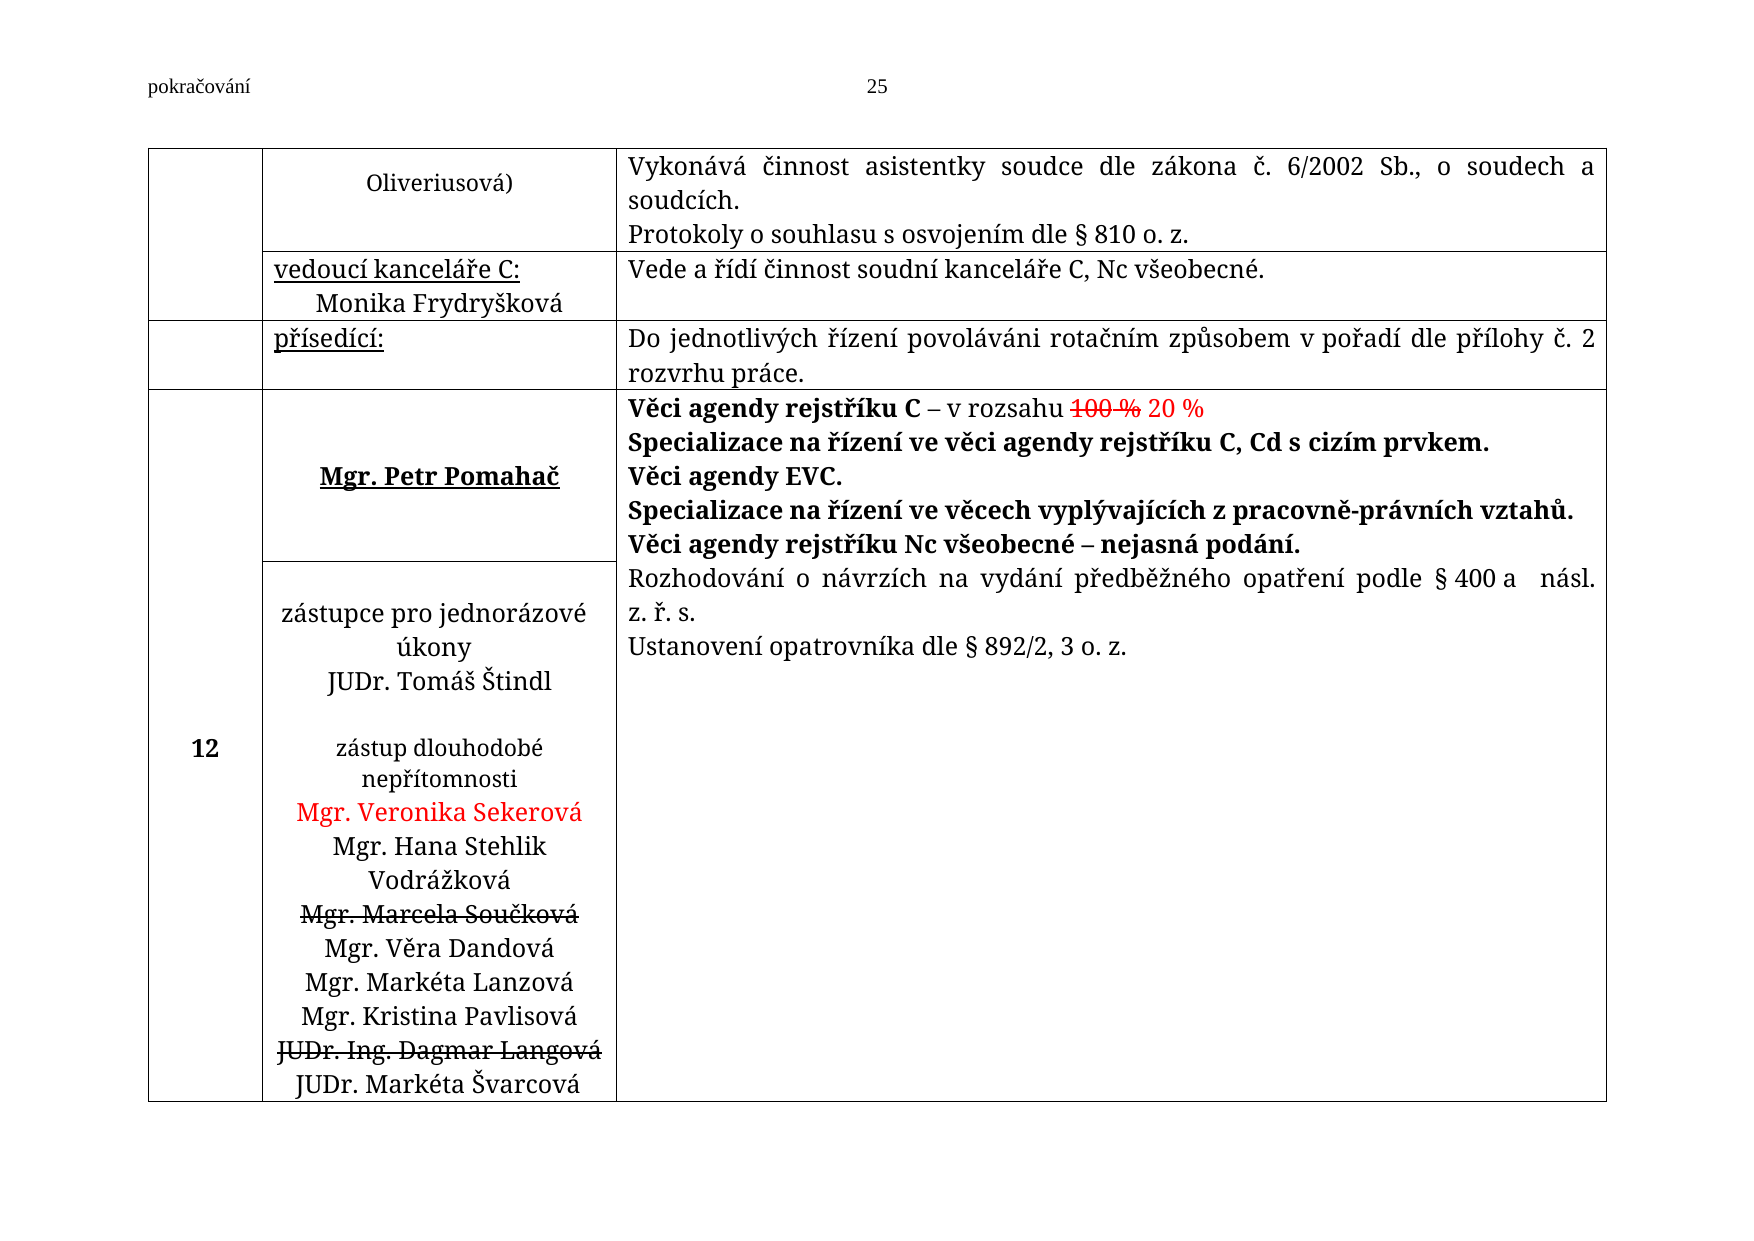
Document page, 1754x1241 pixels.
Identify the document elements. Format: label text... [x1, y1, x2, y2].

table_cell vedoucí kanceláře C: Monika Frydryšková [263, 252, 616, 320]
table_cell Mgr. Petr Pomahač [263, 390, 616, 561]
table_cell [263, 562, 616, 1101]
table_cell Vede a řídí činnost soudní kanceláře C, Nc všeobecné. [617, 252, 1606, 320]
table_cell Do jednotlivých řízení povoláváni rotačním způsobem v pořadí dle přílohy č. 2 rozvrhu práce. [617, 321, 1606, 389]
table_cell 12 [149, 390, 262, 1101]
table_cell [149, 321, 262, 389]
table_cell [263, 149, 616, 251]
table_cell přísedící: [263, 321, 616, 389]
table_cell Věci agendy rejstříku C – v rozsahu 100 % 20 % Specializace na řízení ve věci agendy rejstříku C, Cd s cizím prvkem. Věci agendy EVC. Specializace na řízení ve věcech vyplývajících z pracovně-právních vztahů. Věci agendy rejstříku Nc všeobecné – nejasná podání. Rozhodování o návrzích na vydání předběžného opatření podle § 400 a násl. z. ř. s. Ustanovení opatrovníka dle § 892/2, 3 o. z. [617, 390, 1606, 1101]
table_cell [617, 149, 1606, 251]
